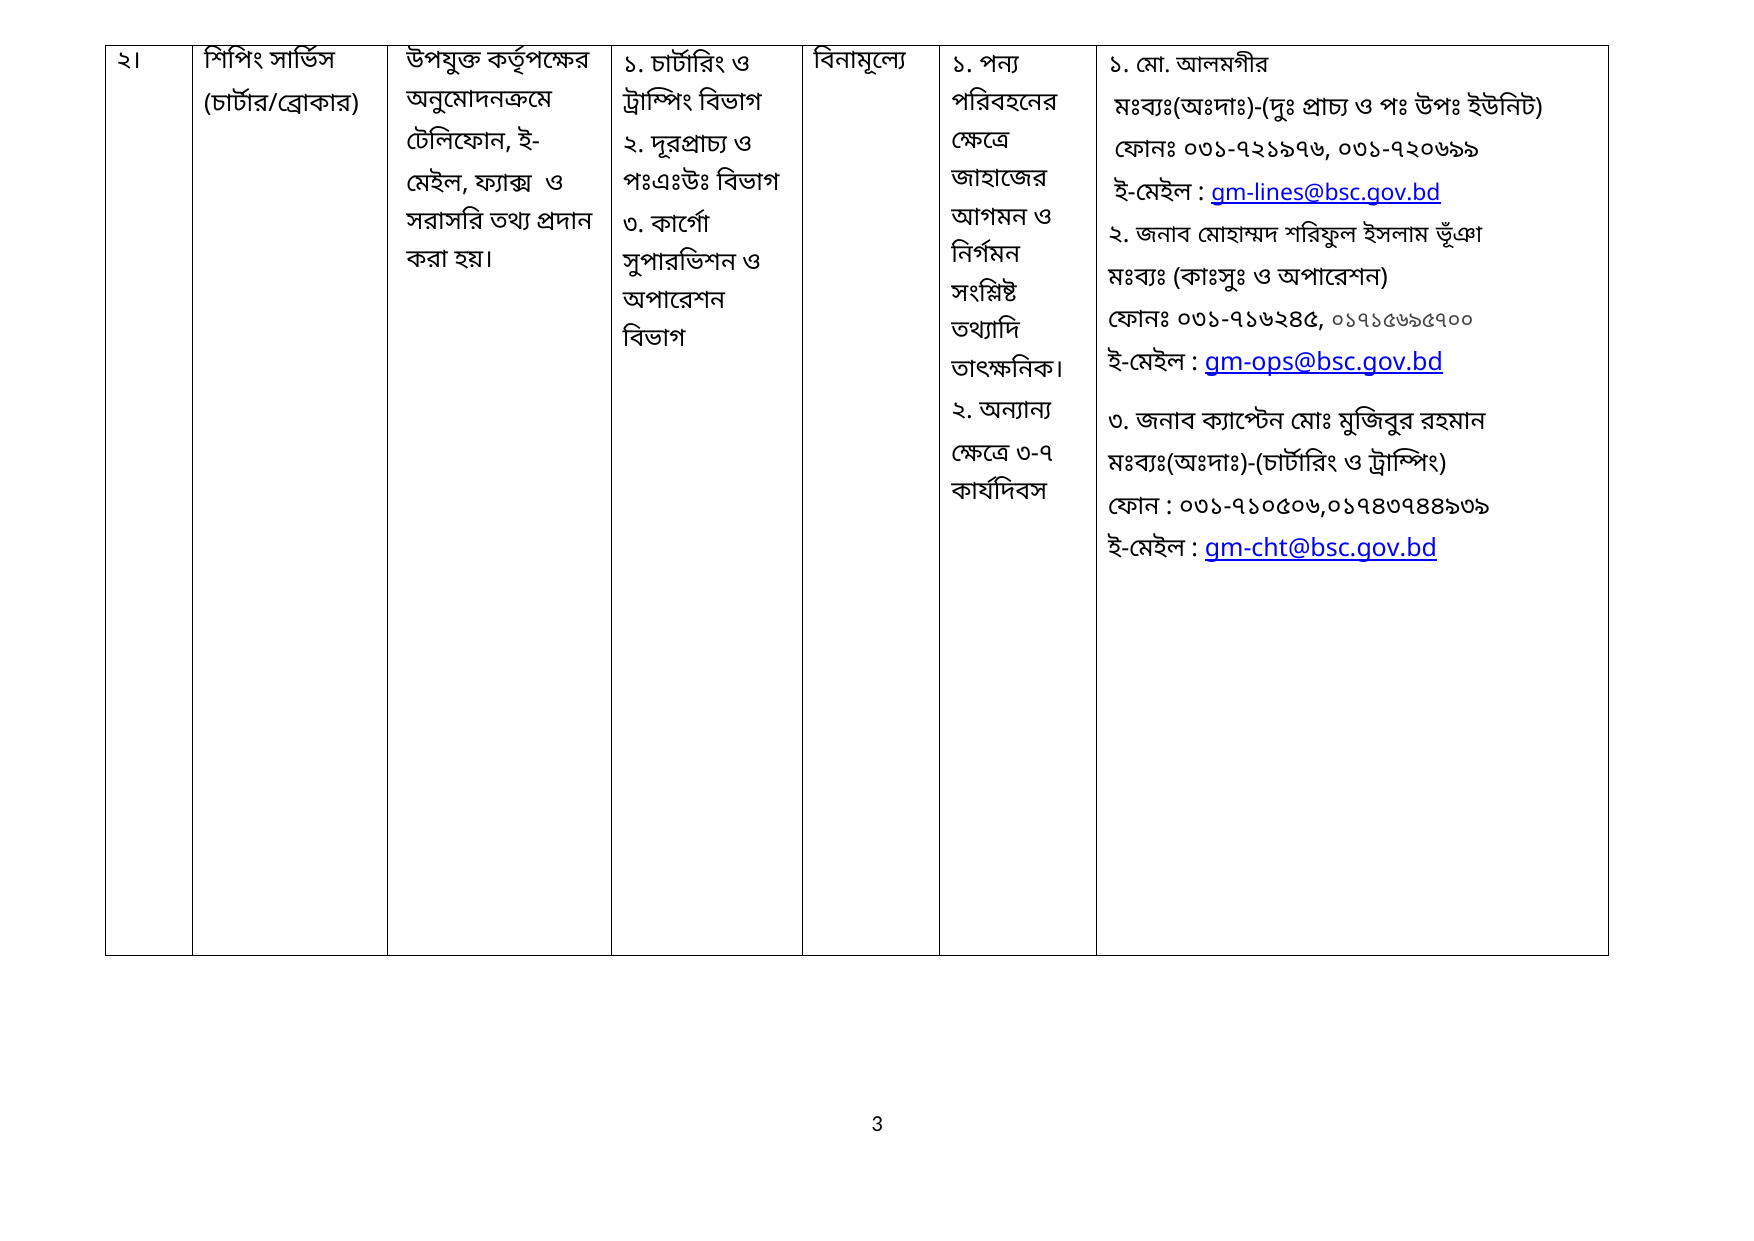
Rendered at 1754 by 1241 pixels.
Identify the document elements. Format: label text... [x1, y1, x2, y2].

table_cell ২। [106, 46, 192, 955]
table_cell ১. মো. আলমগীর মঃব্যঃ(অঃদাঃ)-(দুঃ প্রাচ্য ও পঃ উপঃ ইউনিট) ফোনঃ ০৩১-৭২১৯৭৬, ০৩১-৭২০৬৯৯ ই-মেইল : gm-lines@bsc.gov.bd ২. জনাব মোহাম্মদ শরিফুল ইসলাম ভূঁঞা মঃব্যঃ (কাঃসুঃ ও অপারেশন) ফোনঃ ০৩১-৭১৬২৪৫, ০১৭১৫৬৯৫৭০০ ই-মেইল : gm-ops@bsc.gov.bd ৩. জনাব ক্যাপ্টেন মোঃ মুজিবুর রহমান মঃব্যঃ(অঃদাঃ)-(চার্টারিং ও ট্রাম্পিং) ফোন : ০৩১-৭১০৫০৬,০১৭৪৩৭৪৪৯৩৯ ই-মেইল : gm-cht@bsc.gov.bd [1097, 46, 1608, 955]
table_cell ১. পন্য পরিবহনের ক্ষেত্রে জাহাজের আগমন ও নির্গমন সংশ্লিষ্ট তথ্যাদি তাৎক্ষনিক। ২. অন্যান্য ক্ষেত্রে ৩-৭ কার্যদিবস [940, 46, 1096, 955]
table_cell ১. চার্টারিং ও ট্রাম্পিং বিভাগ ২. দূরপ্রাচ্য ও পঃএঃউঃ বিভাগ ৩. কার্গো সুপারভিশন ও অপারেশন বিভাগ [612, 46, 802, 955]
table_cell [388, 46, 611, 955]
table_cell শিপিং সার্ভিস (চার্টার/ব্রোকার) [193, 46, 387, 955]
table_cell বিনামূল্যে [803, 46, 939, 955]
